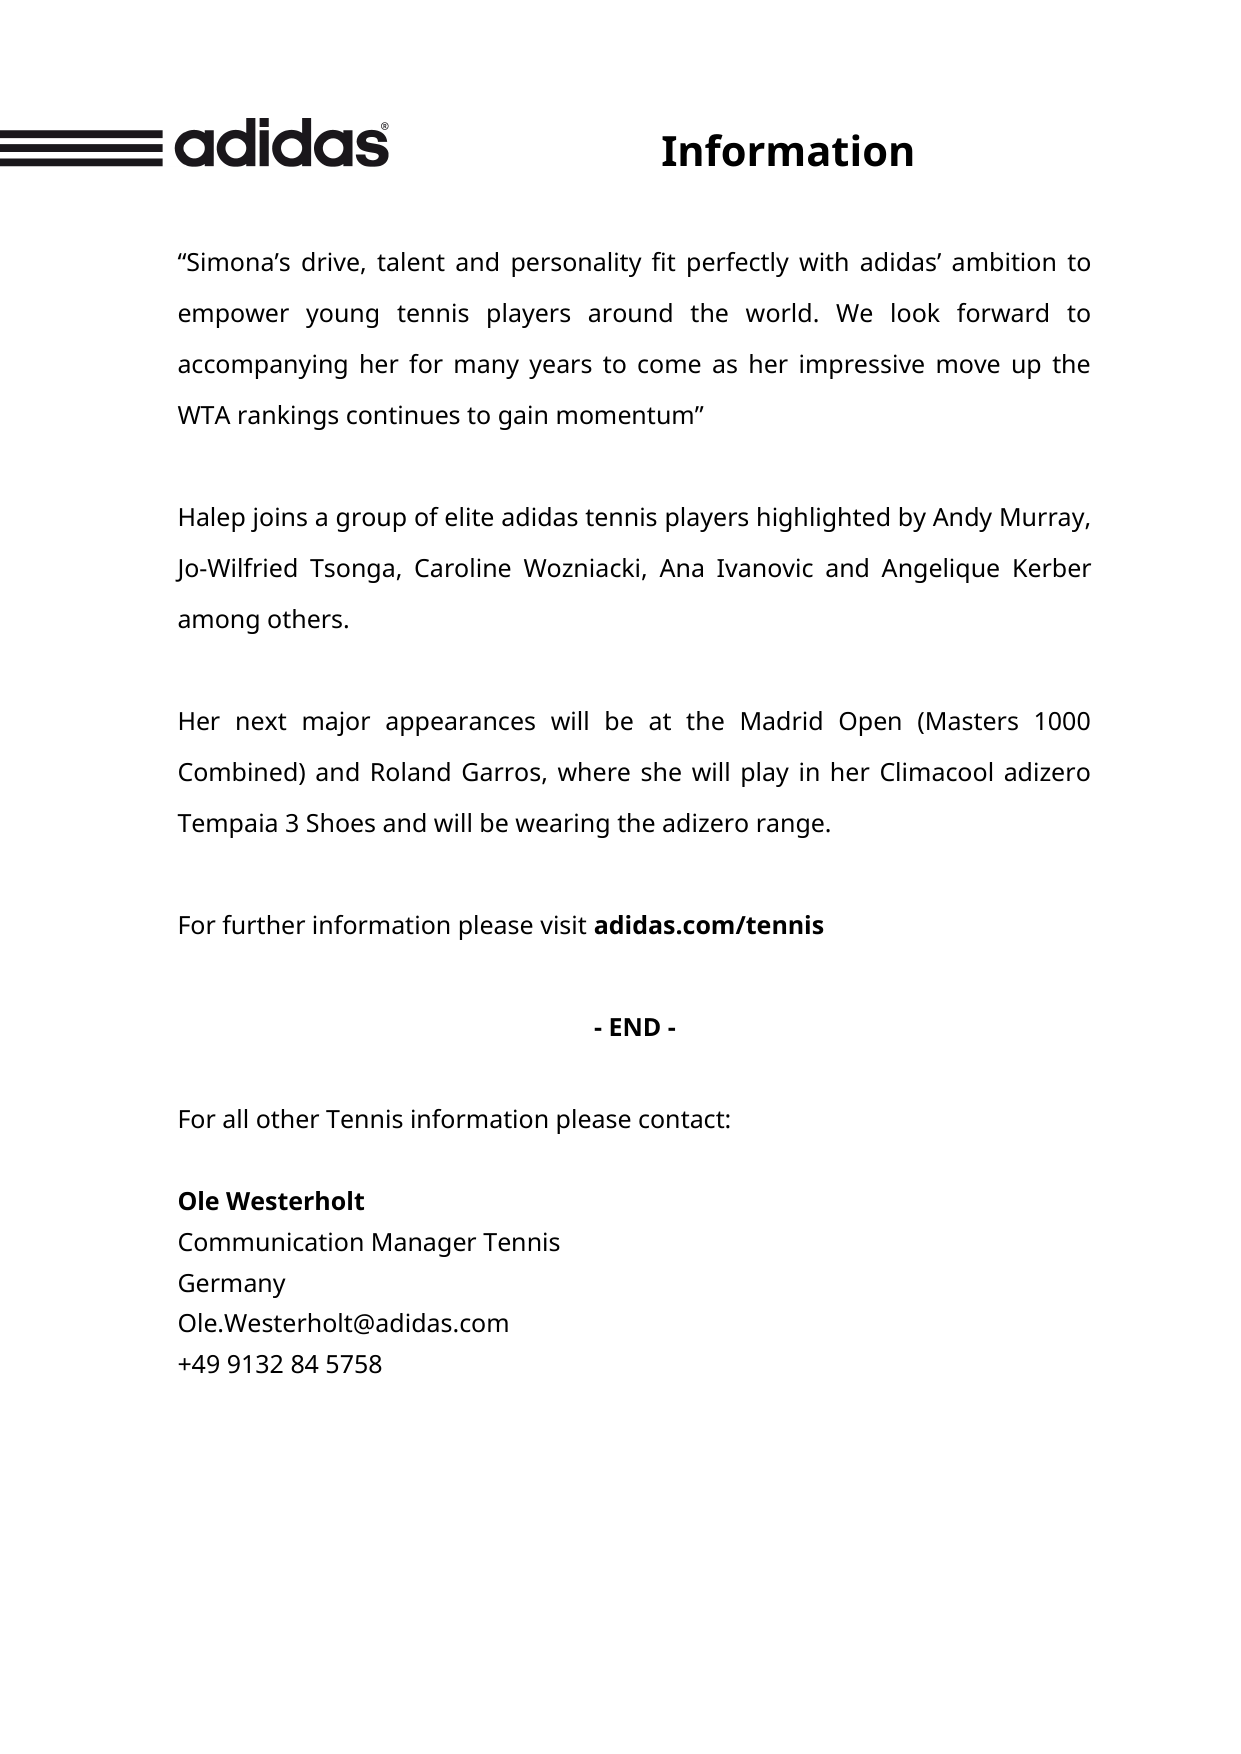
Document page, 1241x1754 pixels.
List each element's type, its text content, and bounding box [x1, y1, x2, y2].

text Her next major appearances will be at the Madrid Open (Masters 1000 Combined) and Roland Garros, where she will play in her Climacool adizero Tempaia 3 Shoes and will be wearing the adizero range. [177, 704, 1092, 840]
text For further information please visit adidas.com/tennis [177, 908, 1092, 942]
text Halep joins a group of elite adidas tennis players highlighted by Andy Murray, Jo-Wilfried Tsonga, Caroline Wozniacki, Ana Ivanovic and Angelique Kerber among others. [177, 499, 1092, 636]
text +49 9132 84 5758 [177, 1347, 1092, 1381]
picture [0, 118, 389, 167]
text “Simona’s drive, talent and personality fit perfectly with adidas’ ambition to empower young tennis players around the world. We look forward to accompanying her for many years to come as her impressive move up the WTA rankings continues to gain momentum” [177, 244, 1092, 432]
text - END - [177, 1010, 1092, 1044]
text Ole Westerholt [177, 1183, 1092, 1218]
text Ole.Westerholt@adidas.com [177, 1306, 1092, 1340]
text Communication Manager Tennis [177, 1224, 1092, 1258]
text Germany [177, 1265, 1092, 1299]
text For all other Tennis information please contact: [177, 1102, 1092, 1136]
